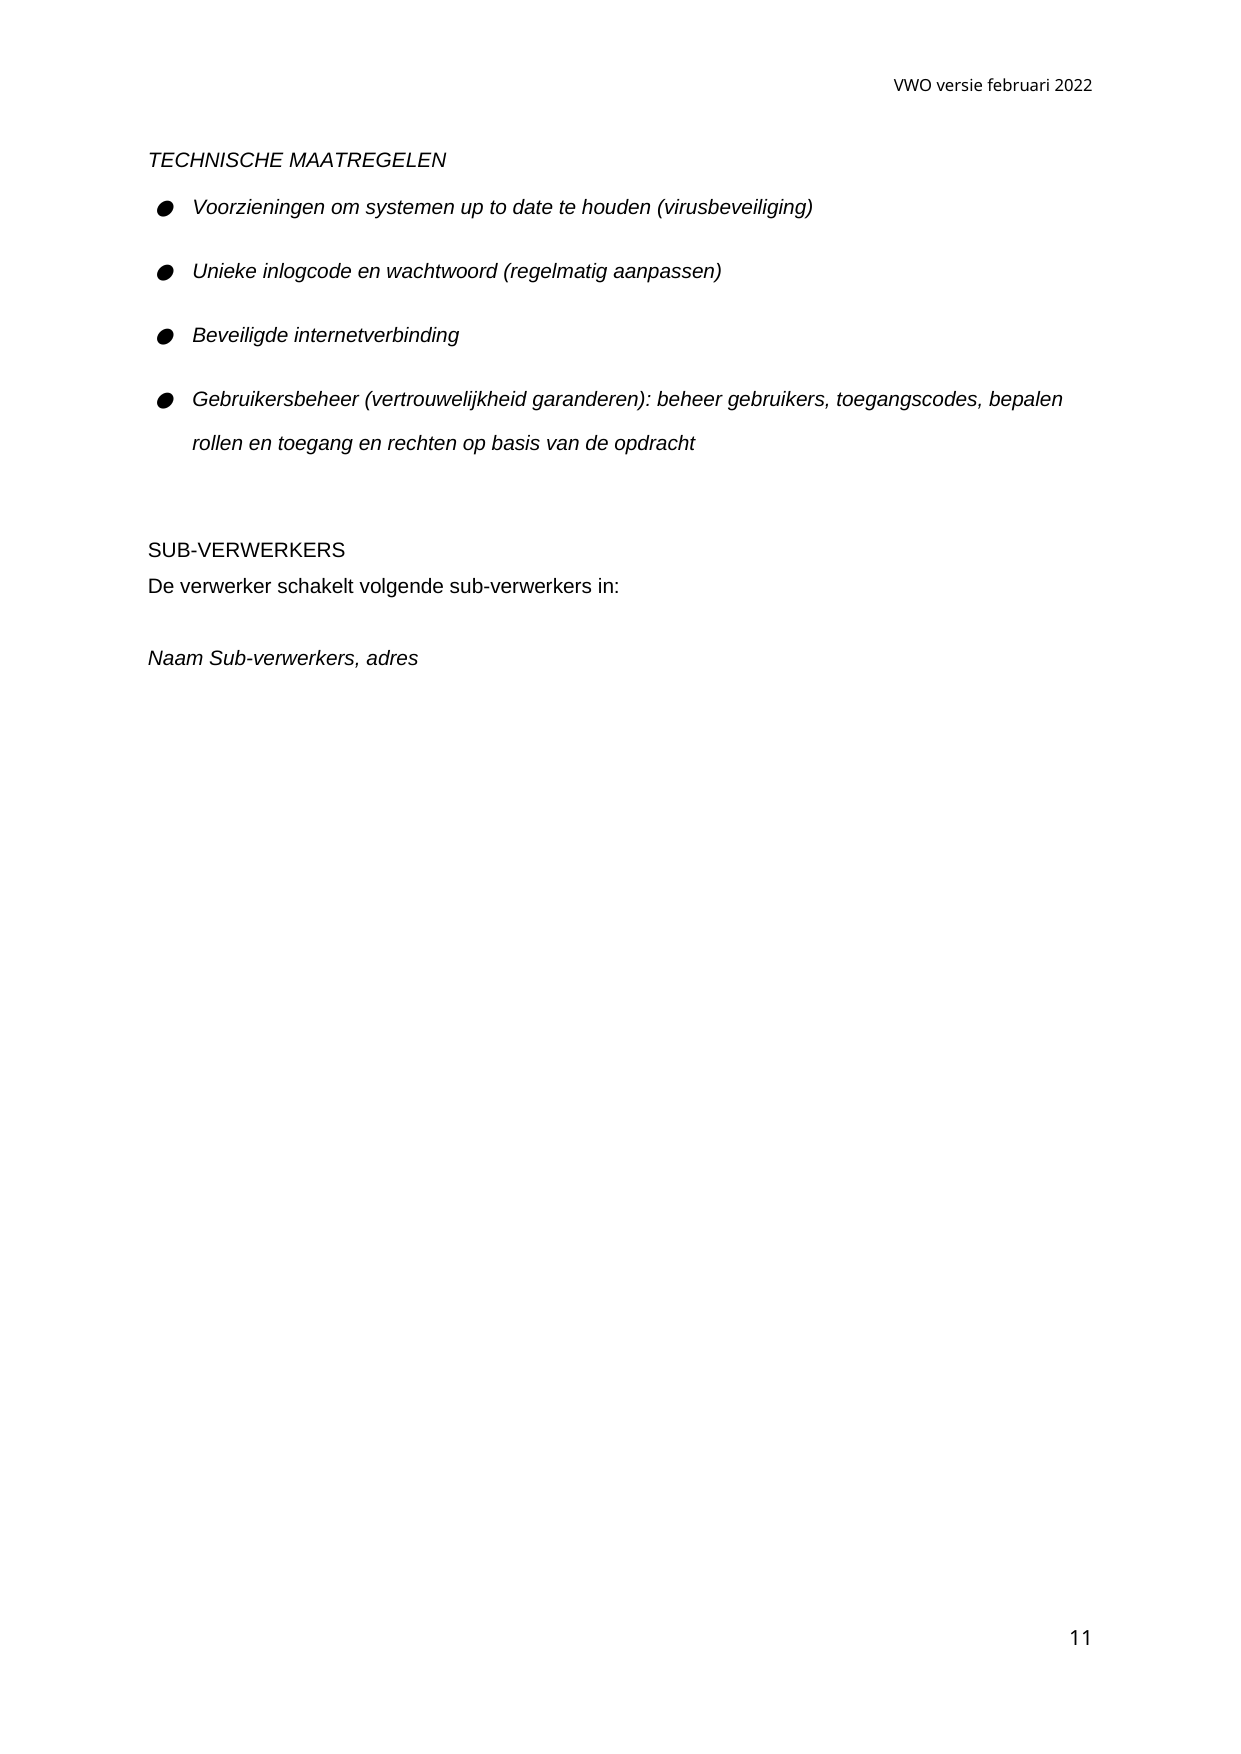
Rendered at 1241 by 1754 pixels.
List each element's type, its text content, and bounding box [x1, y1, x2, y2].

list Voorzieningen om systemen up to date te houden (virusbeveiliging) [154, 183, 1093, 226]
text TECHNISCHE MAATREGELEN [148, 148, 1093, 172]
text Naam Sub-verwerkers, adres [148, 646, 1093, 670]
list Gebruikersbeheer (vertrouwelijkheid garanderen): beheer gebruikers, toegangscodes, bepalen rollen en toegang en rechten op basis van de opdracht [154, 376, 1093, 454]
text SUB-VERWERKERS [148, 538, 1093, 562]
list Unieke inlogcode en wachtwoord (regelmatig aanpassen) [154, 248, 1093, 290]
list Beveiligde internetverbinding [154, 312, 1093, 354]
text De verwerker schakelt volgende sub-verwerkers in: [148, 574, 1093, 598]
